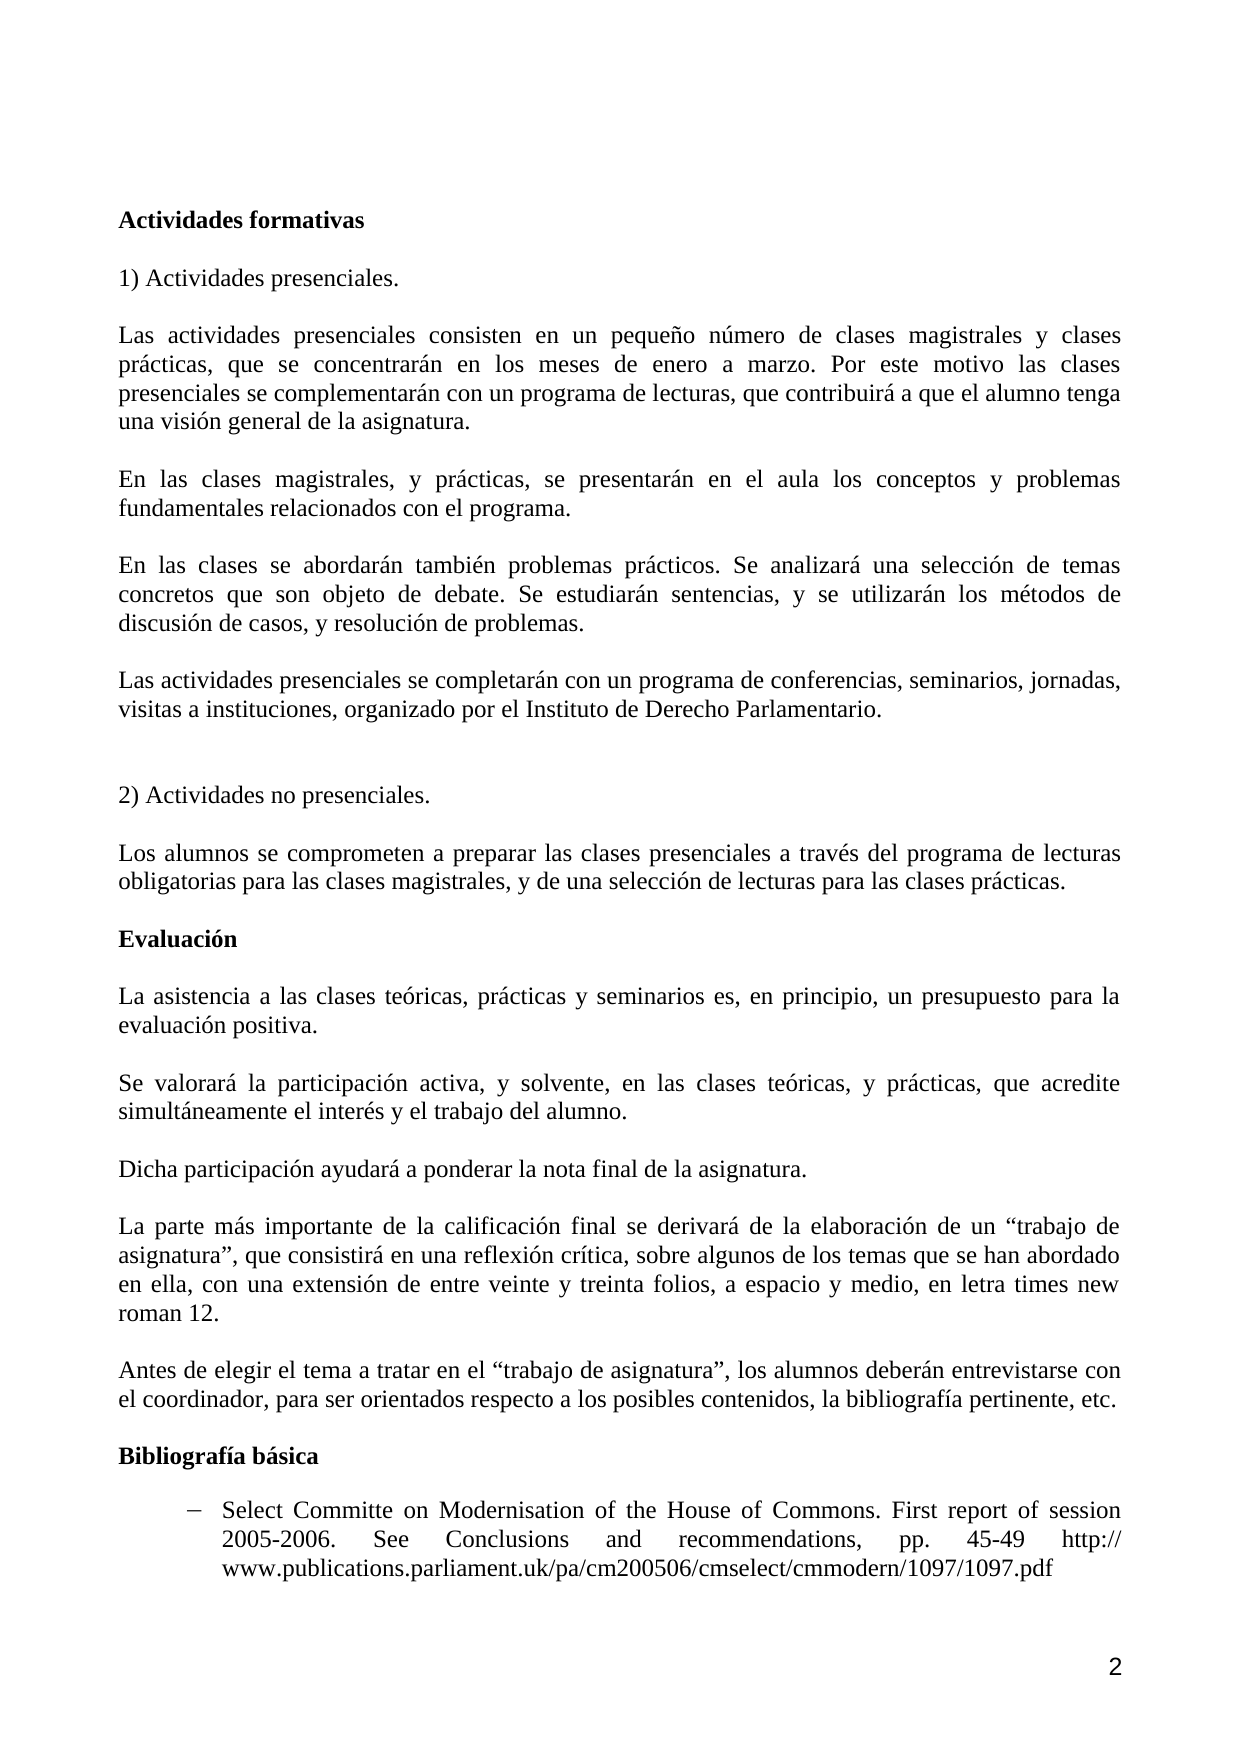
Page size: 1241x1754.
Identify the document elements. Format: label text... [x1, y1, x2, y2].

text Las actividades presenciales consisten en un pequeño número de clases magistrales y clases prácticas, que se concentrarán en los meses de enero a marzo. Por este motivo las clases presenciales se complementarán con un programa de lecturas, que contribuirá a que el alumno tenga una visión general de la asignatura. [118, 320, 1122, 435]
text Se valorará la participación activa, y solvente, en las clases teóricas, y prácticas, que acredite simultáneamente el interés y el trabajo del alumno. [118, 1068, 1122, 1125]
text La parte más importante de la calificación final se derivará de la elaboración de un “trabajo de asignatura”, que consistirá en una reflexión crítica, sobre algunos de los temas que se han abordado en ella, con una extensión de entre veinte y treinta folios, a espacio y medio, en letra times new roman 12. [118, 1211, 1122, 1326]
list Select Committe on Modernisation of the House of Commons. First report of session 2005-2006. See Conclusions and recommendations, pp. 45-49 http:// www.publications.parliament.uk/pa/cm200506/cmselect/cmmodern/1097/1097.pdf [184, 1495, 1122, 1581]
text En las clases se abordarán también problemas prácticos. Se analizará una selección de temas concretos que son objeto de debate. Se estudiarán sentencias, y se utilizarán los métodos de discusión de casos, y resolución de problemas. [118, 550, 1122, 636]
text Dicha participación ayudará a ponderar la nota final de la asignatura. [118, 1154, 1122, 1183]
text Las actividades presenciales se completarán con un programa de conferencias, seminarios, jornadas, visitas a instituciones, organizado por el Instituto de Derecho Parlamentario. [118, 665, 1122, 723]
text Actividades formativas [118, 205, 1122, 234]
text 1) Actividades presenciales. [118, 263, 1122, 291]
text Los alumnos se comprometen a preparar las clases presenciales a través del programa de lecturas obligatorias para las clases magistrales, y de una selección de lecturas para las clases prácticas. [118, 838, 1122, 895]
text Antes de elegir el tema a tratar en el “trabajo de asignatura”, los alumnos deberán entrevistarse con el coordinador, para ser orientados respecto a los posibles contenidos, la bibliografía pertinente, etc. [118, 1355, 1122, 1413]
text La asistencia a las clases teóricas, prácticas y seminarios es, en principio, un presupuesto para la evaluación positiva. [118, 981, 1122, 1039]
text En las clases magistrales, y prácticas, se presentarán en el aula los conceptos y problemas fundamentales relacionados con el programa. [118, 464, 1122, 521]
text Evaluación [118, 924, 1122, 953]
text 2) Actividades no presenciales. [118, 780, 1122, 809]
text Bibliografía básica [118, 1441, 1122, 1470]
